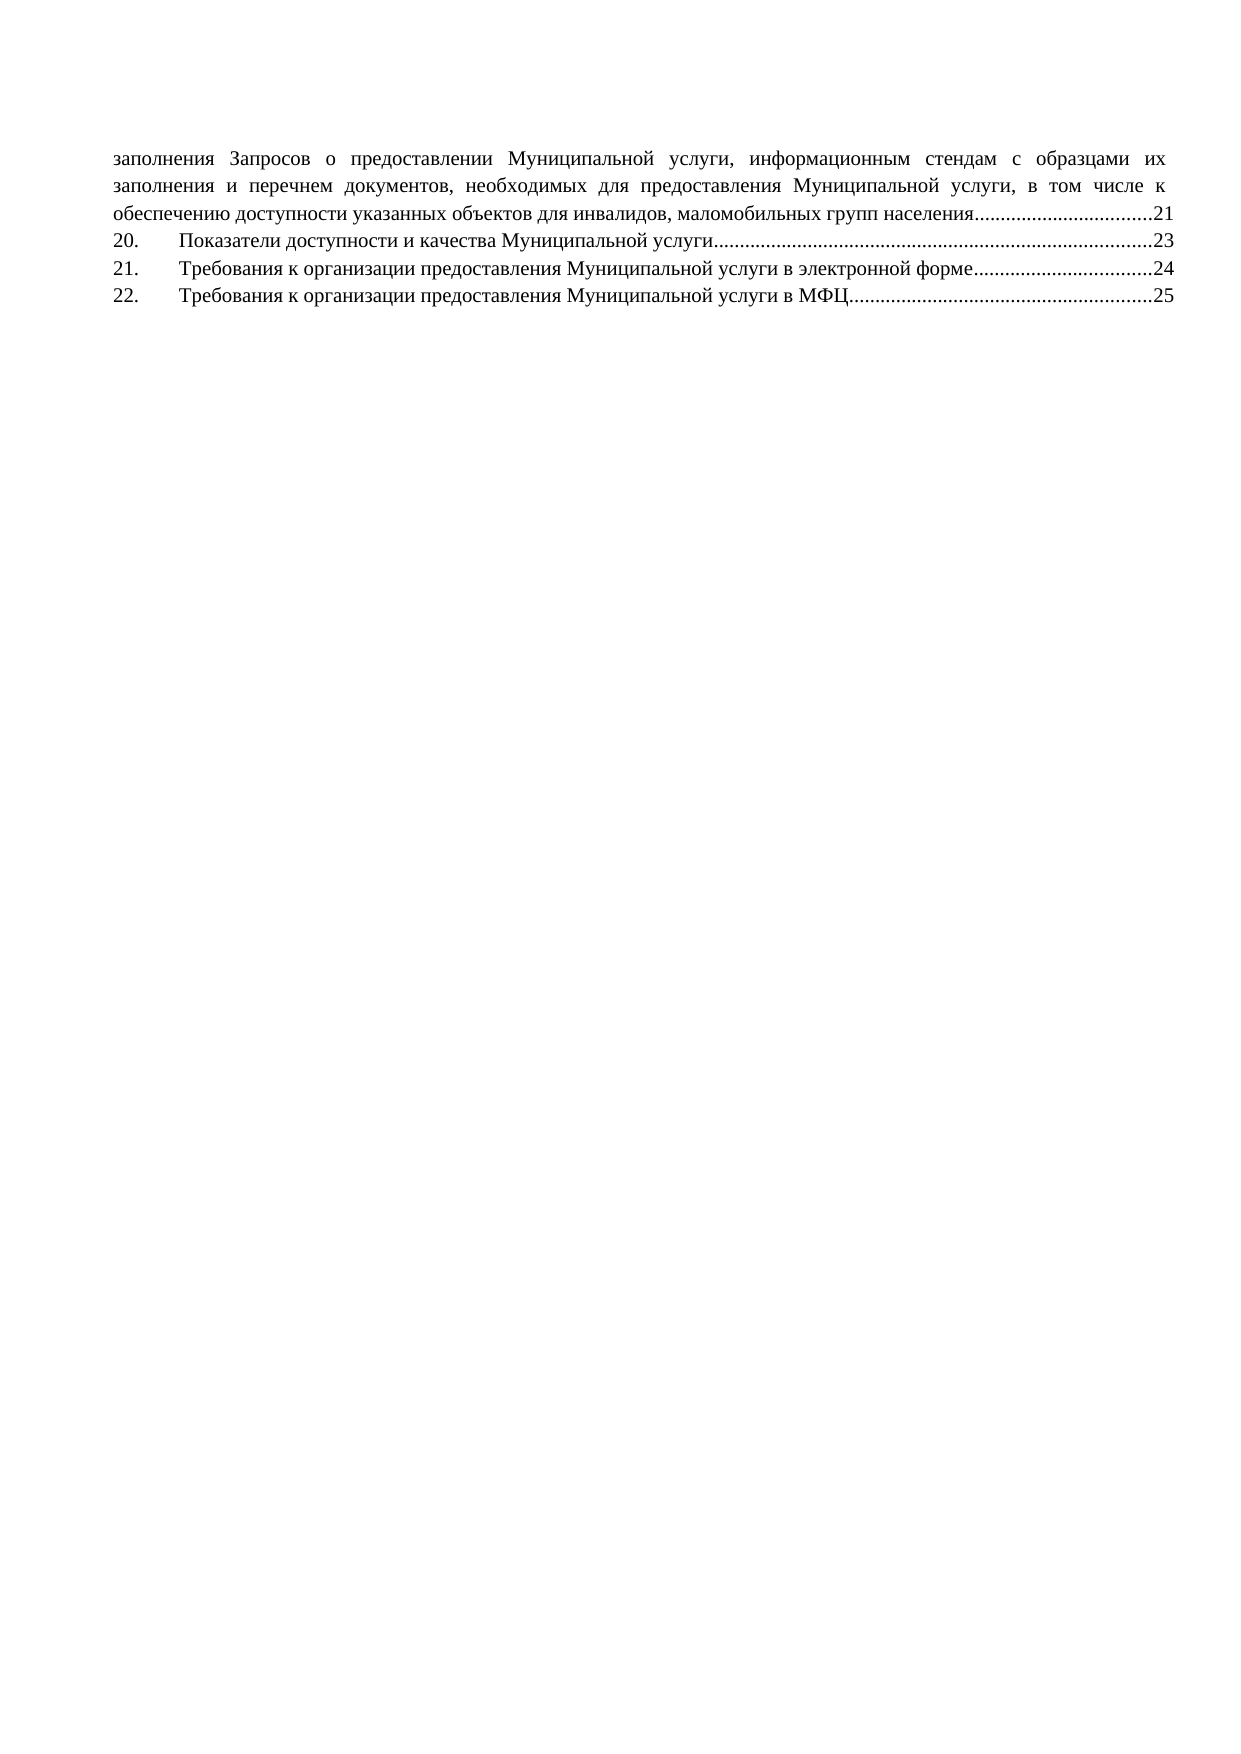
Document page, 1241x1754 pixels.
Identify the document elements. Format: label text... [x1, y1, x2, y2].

list Показатели доступности и качества Муниципальной услуги 23 [113, 226, 1167, 253]
text заполнения Запросов о предоставлении Муниципальной услуги, информационным стендам с образцами их заполнения и перечнем документов, необходимых для предоставления Муниципальной услуги, в том числе к обеспечению доступности указанных объектов для инвалидов, маломобильных групп населения 21 [113, 143, 1167, 226]
list Требования к организации предоставления Муниципальной услуги в электронной форме 24 [113, 253, 1167, 281]
list Требования к организации предоставления Муниципальной услуги в МФЦ 25 [113, 281, 1167, 308]
